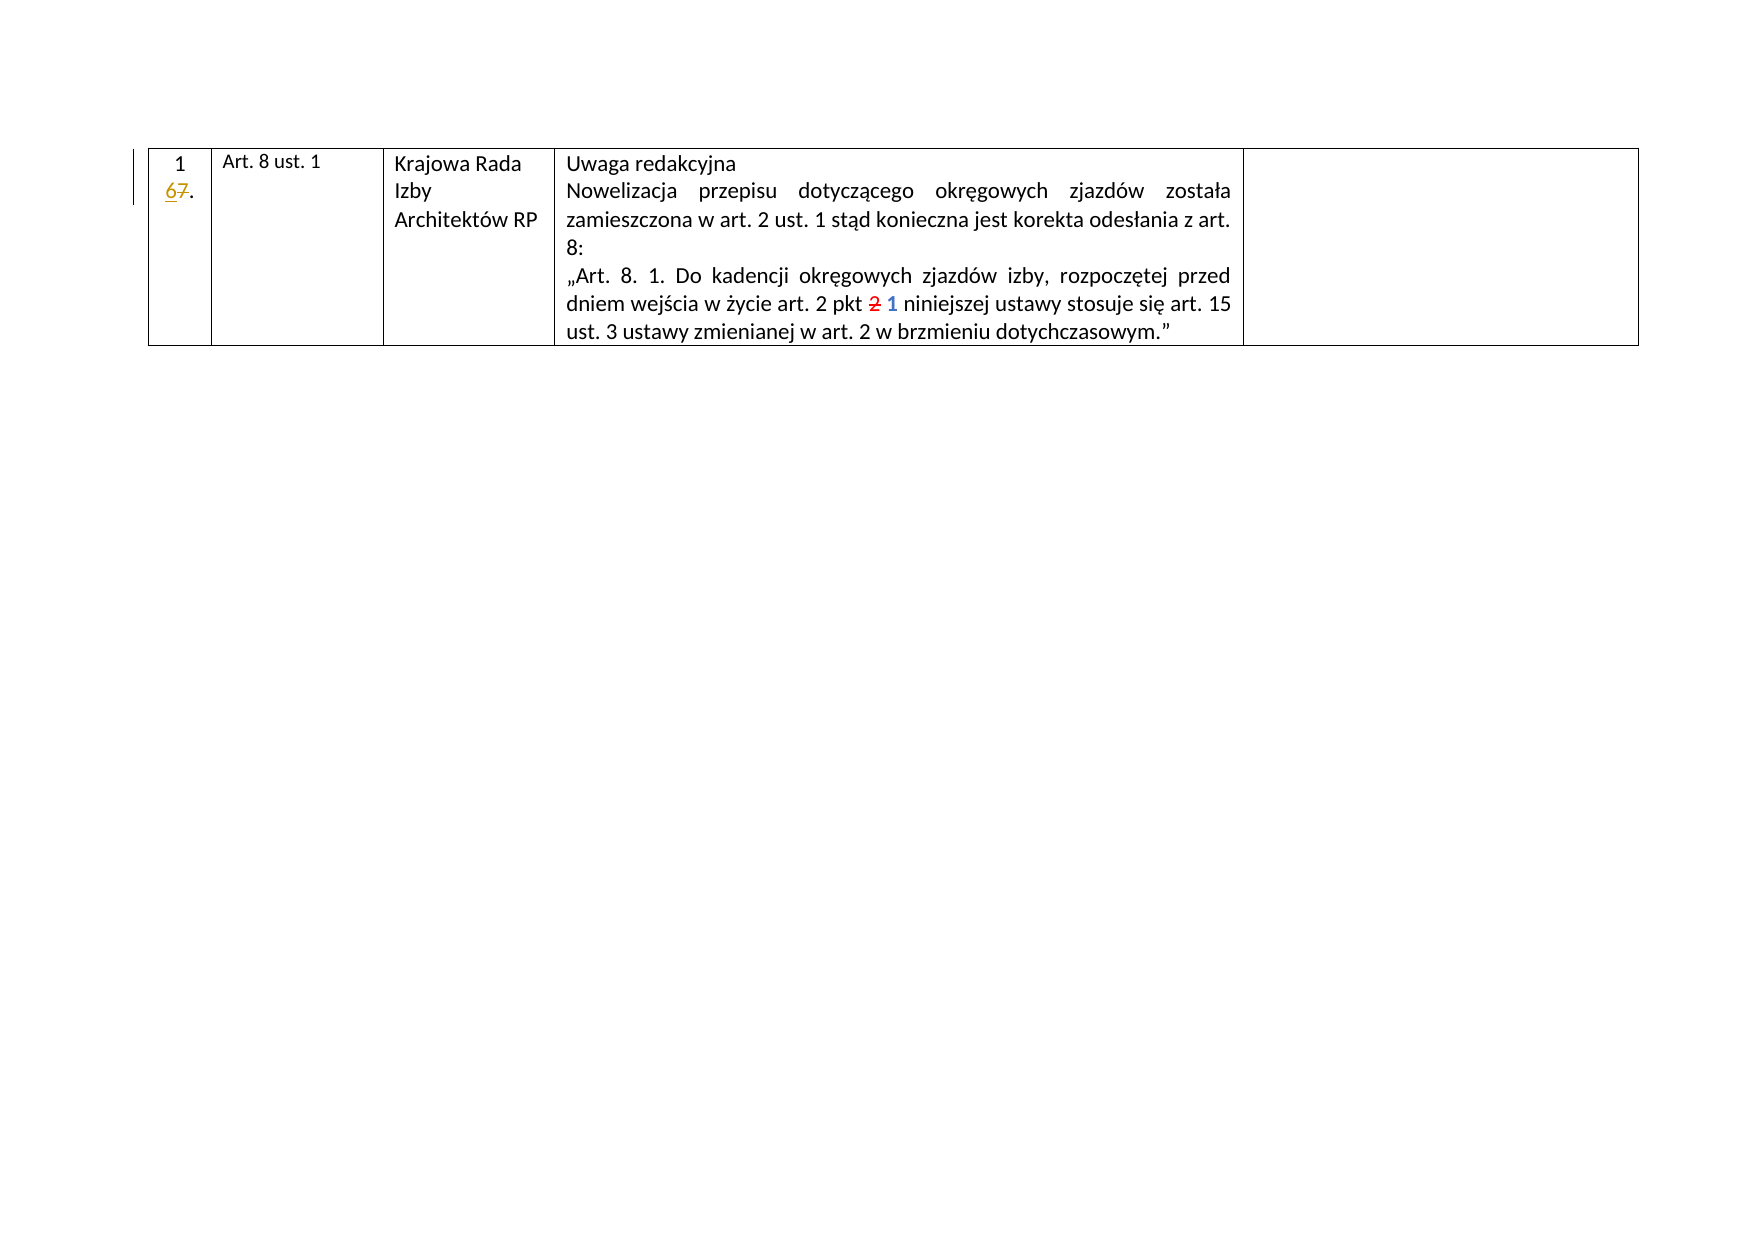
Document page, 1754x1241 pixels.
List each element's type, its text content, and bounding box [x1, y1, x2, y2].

table_cell Uwaga redakcyjna Nowelizacja przepisu dotyczącego okręgowych zjazdów została zamieszczona w art. 2 ust. 1 stąd konieczna jest korekta odesłania z art. 8: „Art. 8. 1. Do kadencji okręgowych zjazdów izby, rozpoczętej przed dniem wejścia w życie art. 2 pkt 2 1 niniejszej ustawy stosuje się art. 15 ust. 3 ustawy zmienianej w art. 2 w brzmieniu dotychczasowym.” [555, 149, 1243, 345]
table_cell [384, 149, 554, 345]
table_cell Art. 8 ust. 1 [212, 149, 383, 345]
table_cell [1244, 149, 1638, 345]
table_cell 1. [149, 149, 211, 345]
